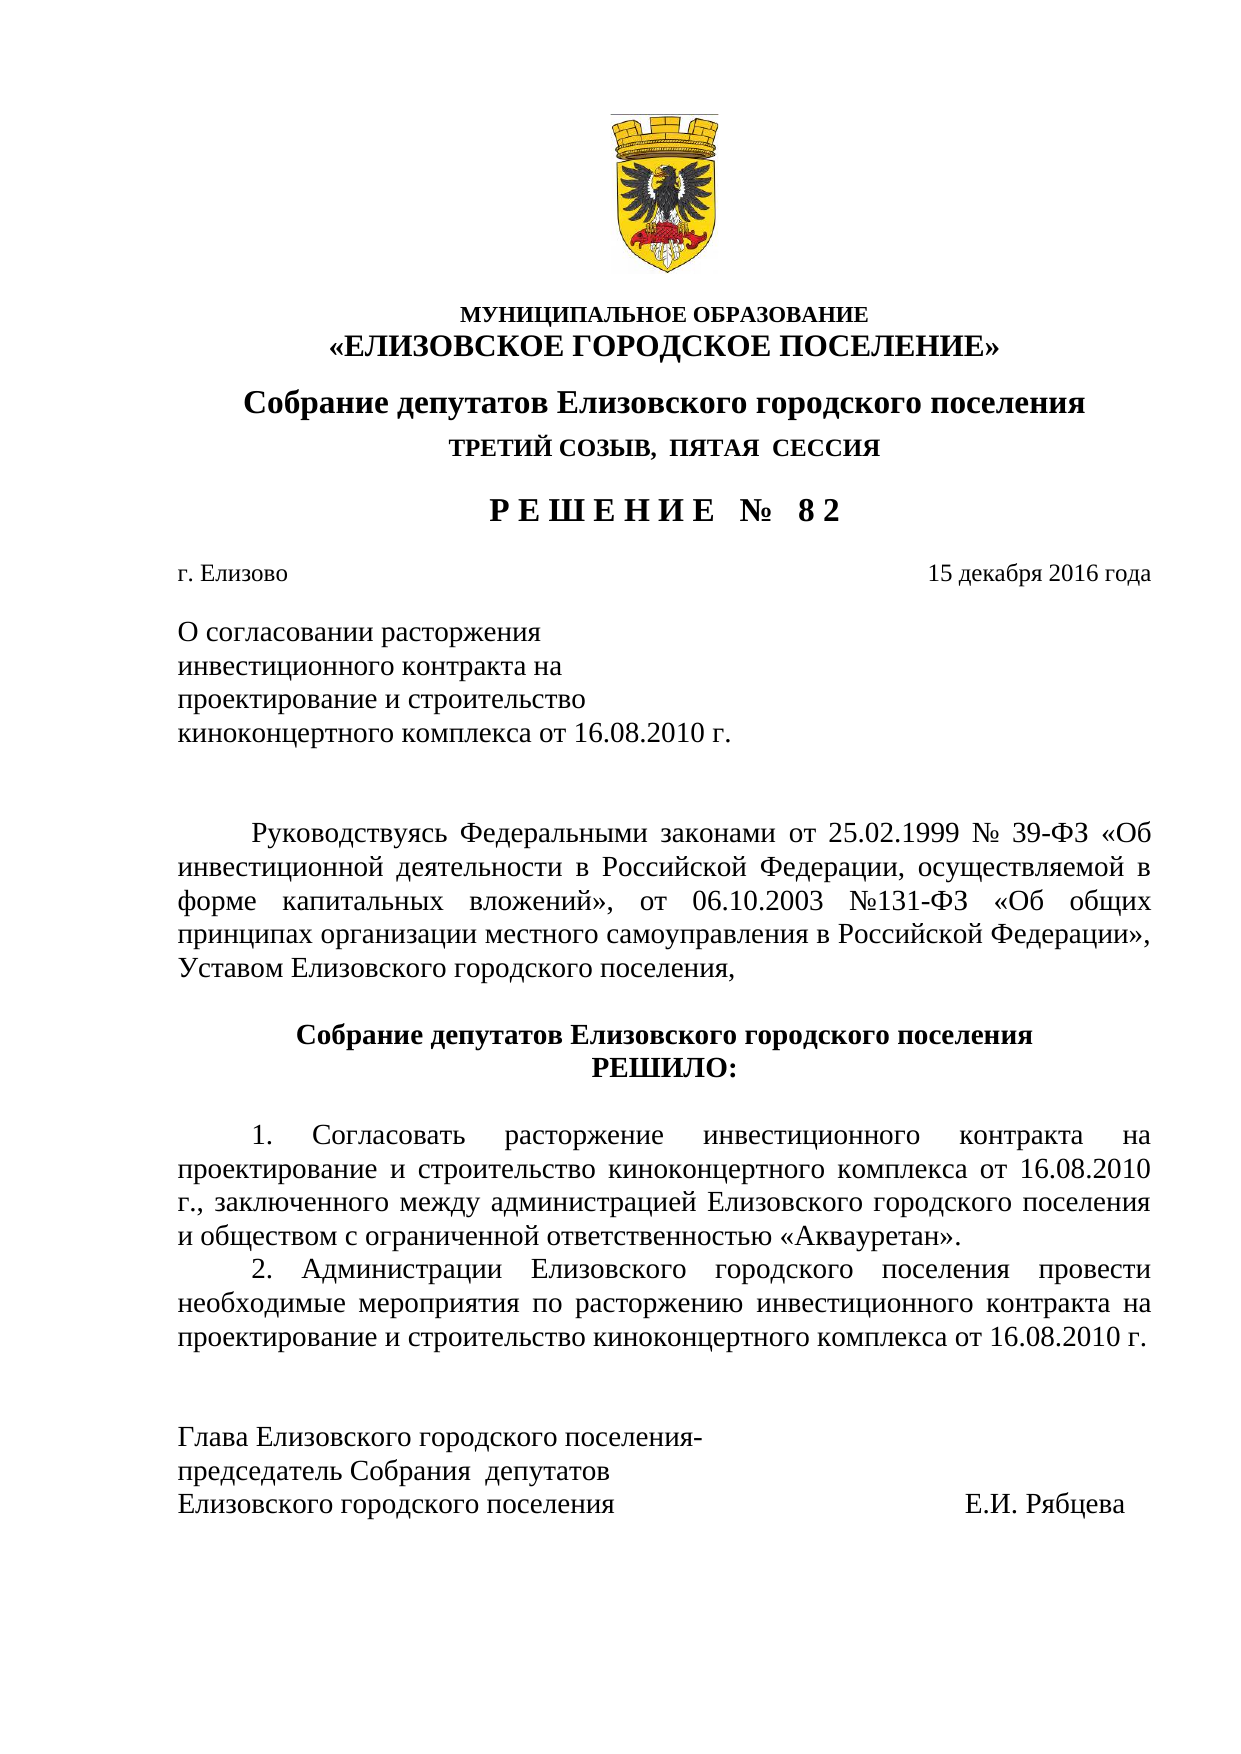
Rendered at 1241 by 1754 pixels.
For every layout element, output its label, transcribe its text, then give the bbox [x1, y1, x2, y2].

text Руководствуясь Федеральными законами от 25.02.1999 № 39-ФЗ «Об инвестиционной деятельности в Российской Федерации, осуществляемой в форме капитальных вложений», от 06.10.2003 №131-ФЗ «Об общих принципах организации местного самоуправления в Российской Федерации», Уставом Елизовского городского поселения, [177, 816, 1152, 983]
text председатель Собрания депутатов [177, 1453, 1152, 1486]
text «ЕЛИЗОВСКОЕ ГОРОДСКОЕ ПОСЕЛЕНИЕ» [177, 328, 1152, 363]
text Собрание депутатов Елизовского городского поселения [177, 383, 1152, 421]
text Собрание депутатов Елизовского городского поселения [177, 1017, 1152, 1050]
text ТРЕТИЙ СОЗЫВ, ПЯТАЯ СЕССИЯ [177, 433, 1152, 462]
text инвестиционного контракта на [177, 648, 1152, 681]
text 1. Согласовать расторжение инвестиционного контракта на проектирование и строительство киноконцертного комплекса от 16.08.2010 г., заключенного между администрацией Елизовского городского поселения и обществом с ограниченной ответственностью «Аквауретан». [177, 1117, 1152, 1252]
text О согласовании расторжения [177, 614, 1152, 648]
text РЕШИЛО: [177, 1050, 1152, 1084]
text киноконцертного комплекса от 16.08.2010 г. [177, 715, 1152, 748]
text МУНИЦИПАЛЬНОЕ ОБРАЗОВАНИЕ [177, 301, 1152, 328]
text Елизовского городского поселения Е.И. Рябцева [177, 1486, 1152, 1520]
text РЕШЕНИЕ № 82 [177, 491, 1152, 529]
picture [610, 114, 719, 274]
text г. Елизово 15 декабря 2016 года [177, 558, 1152, 587]
text Глава Елизовского городского поселения- [177, 1419, 1152, 1453]
text проектирование и строительство [177, 681, 1152, 715]
text 2. Администрации Елизовского городского поселения провести необходимые мероприятия по расторжению инвестиционного контракта на проектирование и строительство киноконцертного комплекса от 16.08.2010 г. [177, 1252, 1152, 1352]
